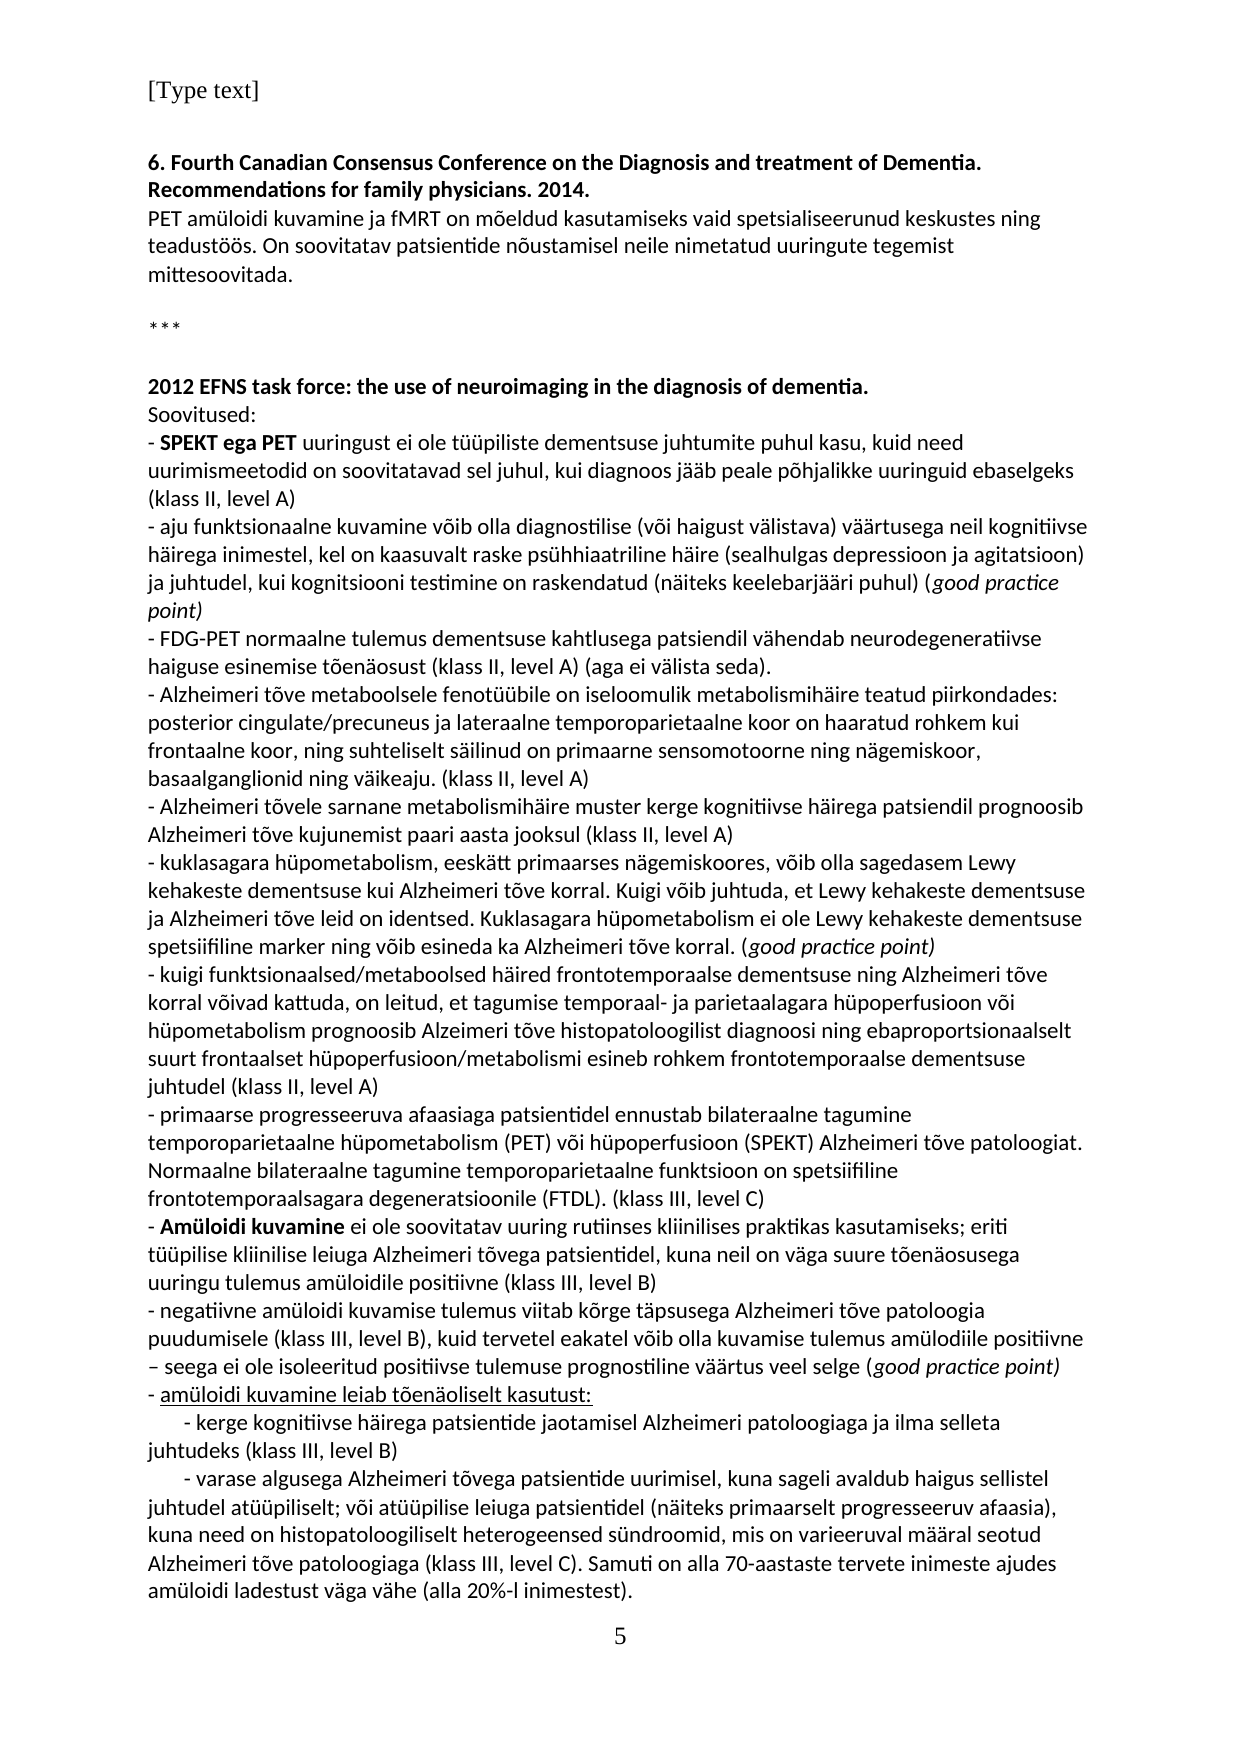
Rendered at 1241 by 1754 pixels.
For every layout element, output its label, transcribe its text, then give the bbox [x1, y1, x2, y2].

text 6. Fourth Canadian Consensus Conference on the Diagnosis and treatment of Dementia. Recommendations for family physicians. 2014. PET amüloidi kuvamine ja fMRT on mõeldud kasutamiseks vaid spetsialiseerunud keskustes ning teadustöös. On soovitatav patsientide nõustamisel neile nimetatud uuringute tegemist mittesoovitada. [148, 148, 1093, 288]
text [148, 316, 1093, 1605]
